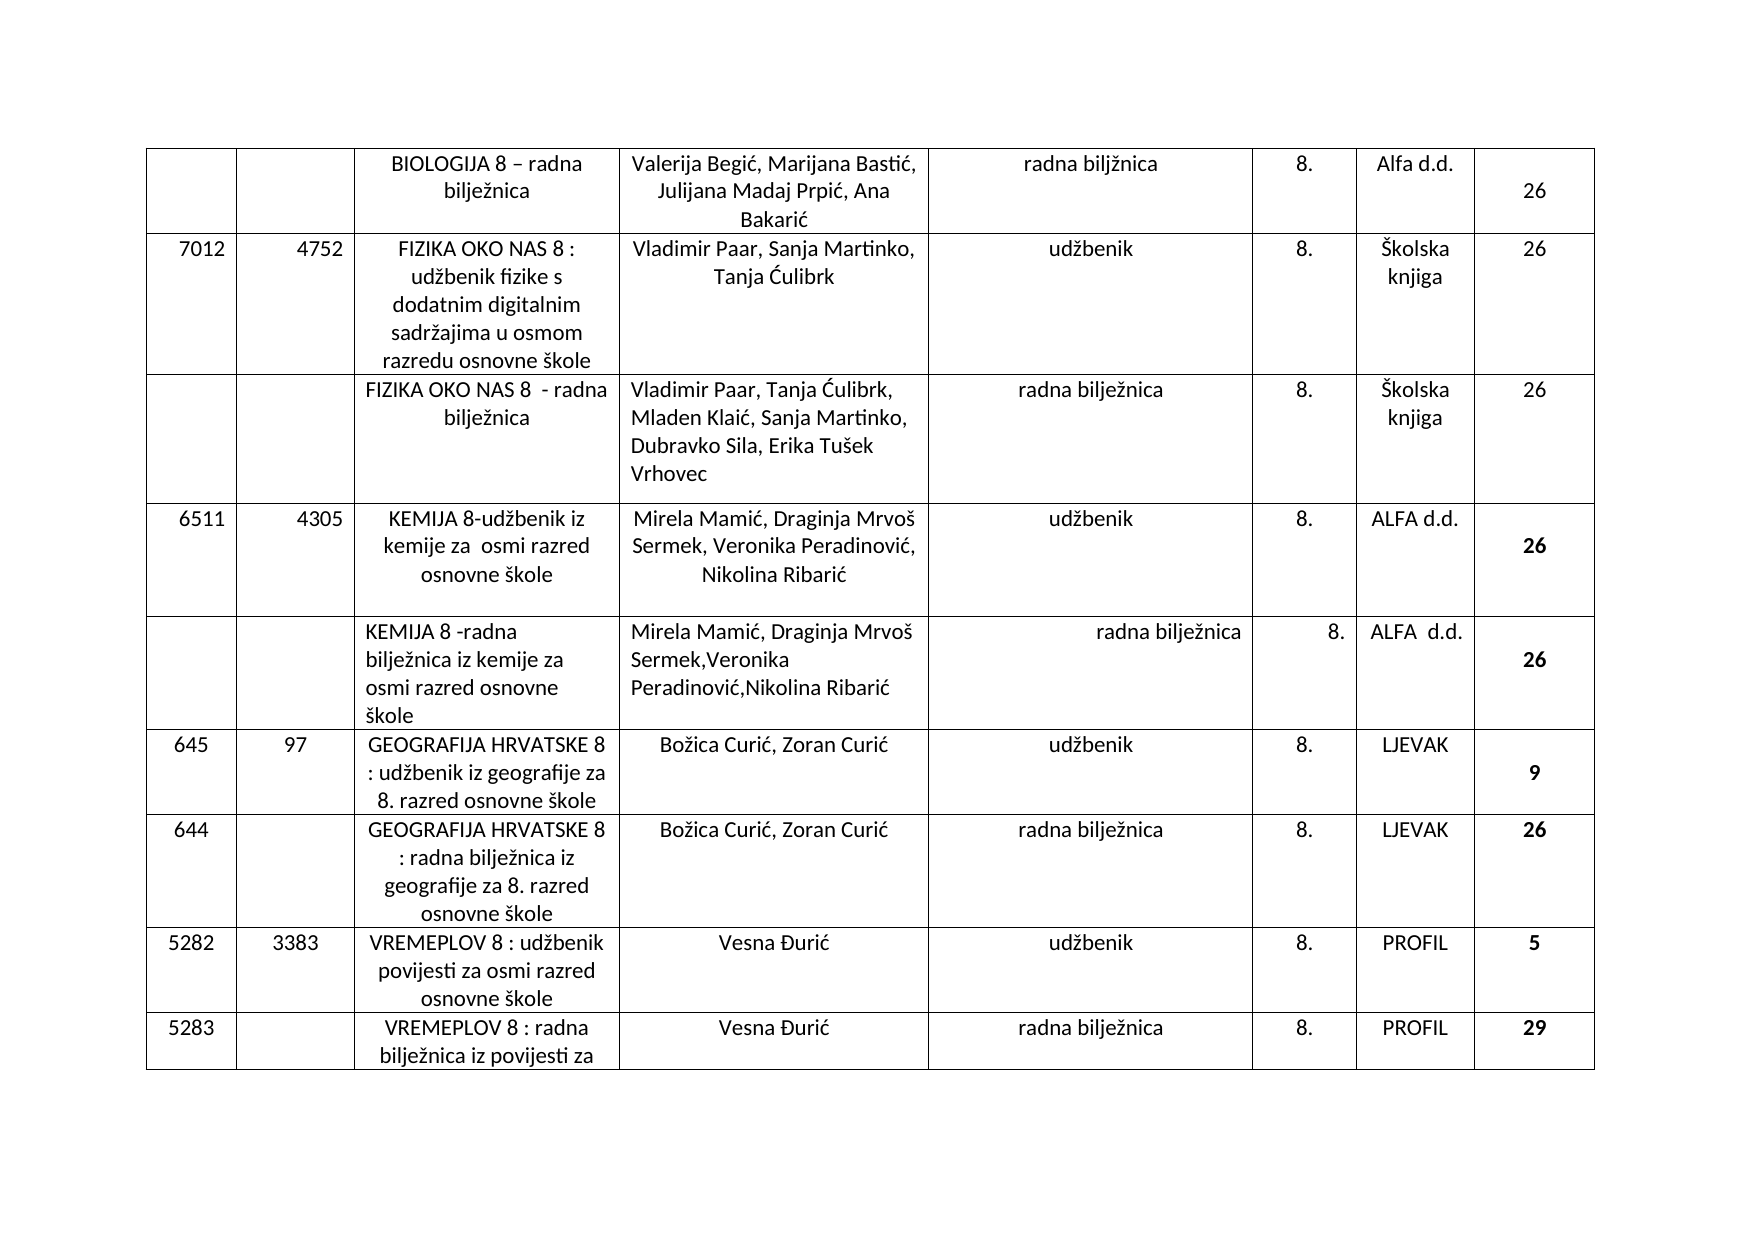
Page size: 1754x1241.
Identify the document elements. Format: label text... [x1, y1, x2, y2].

table_cell 26 [1475, 234, 1594, 374]
table_cell 26 [1475, 504, 1594, 616]
table_cell Alfa d.d. [1357, 149, 1474, 233]
table_cell Vesna Đurić [620, 1013, 928, 1069]
table_cell ALFA d.d. [1357, 504, 1474, 616]
table_cell Vladimir Paar, Tanja Ćulibrk, Mladen Klaić, Sanja Martinko, Dubravko Sila, Erika Tušek Vrhovec [620, 375, 928, 503]
table_cell 26 [1475, 815, 1594, 927]
table_cell 5282 [147, 928, 236, 1012]
table_cell [237, 149, 354, 233]
table_cell 97 [237, 730, 354, 814]
table_cell 8. [1253, 149, 1356, 233]
table_cell radna bilježnica [929, 375, 1252, 503]
table_cell LJEVAK [1357, 730, 1474, 814]
table_cell radna bilježnica [929, 617, 1252, 729]
table_cell udžbenik [929, 234, 1252, 374]
table_cell GEOGRAFIJA HRVATSKE 8 : radna bilježnica iz geografije za 8. razred osnovne škole [355, 815, 619, 927]
table_cell 8. [1253, 815, 1356, 927]
table_cell BIOLOGIJA 8 – radna bilježnica [355, 149, 619, 233]
table_cell 644 [147, 815, 236, 927]
table_cell VREMEPLOV 8 : udžbenik povijesti za osmi razred osnovne škole [355, 928, 619, 1012]
table_cell 8. [1253, 234, 1356, 374]
table_cell 29 [1475, 1013, 1594, 1069]
table_cell 8. [1253, 1013, 1356, 1069]
table_cell 5283 [147, 1013, 236, 1069]
table_cell Školska knjiga [1357, 375, 1474, 503]
table_cell GEOGRAFIJA HRVATSKE 8 : udžbenik iz geografije za 8. razred osnovne škole [355, 730, 619, 814]
table_cell 5 [1475, 928, 1594, 1012]
table_cell radna bilježnica [929, 1013, 1252, 1069]
table_cell 8. [1253, 504, 1356, 616]
table_cell 8. [1253, 617, 1356, 729]
table_cell 6511 [147, 504, 236, 616]
table_cell 8. [1253, 928, 1356, 1012]
table_cell Vesna Đurić [620, 928, 928, 1012]
table_cell Božica Curić, Zoran Curić [620, 815, 928, 927]
table_cell [237, 815, 354, 927]
table_cell [147, 375, 236, 503]
table_cell radna bilježnica [929, 815, 1252, 927]
table_cell [147, 617, 236, 729]
table_cell 4752 [237, 234, 354, 374]
table_cell 4305 [237, 504, 354, 616]
table_cell 7012 [147, 234, 236, 374]
table_cell Školska knjiga [1357, 234, 1474, 374]
table_cell PROFIL [1357, 1013, 1474, 1069]
table_cell PROFIL [1357, 928, 1474, 1012]
table_cell radna biljžnica [929, 149, 1252, 233]
table_cell 8. [1253, 730, 1356, 814]
table_cell 8. [1253, 375, 1356, 503]
table_cell 9 [1475, 730, 1594, 814]
table_cell FIZIKA OKO NAS 8 - radna bilježnica [355, 375, 619, 503]
table_cell Mirela Mamić, Draginja Mrvoš Sermek, Veronika Peradinović, Nikolina Ribarić [620, 504, 928, 616]
table_cell 645 [147, 730, 236, 814]
table_cell KEMIJA 8-udžbenik iz kemije za osmi razred osnovne škole [355, 504, 619, 616]
table_cell [237, 375, 354, 503]
table_cell 3383 [237, 928, 354, 1012]
table_cell 26 [1475, 149, 1594, 233]
table_cell [147, 149, 236, 233]
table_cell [620, 149, 928, 233]
table_cell [237, 1013, 354, 1069]
table_cell Mirela Mamić, Draginja Mrvoš Sermek,Veronika Peradinović,Nikolina Ribarić [620, 617, 928, 729]
table_cell udžbenik [929, 928, 1252, 1012]
table_cell 26 [1475, 617, 1594, 729]
table_cell KEMIJA 8 -radna bilježnica iz kemije za osmi razred osnovne škole [355, 617, 619, 729]
table_cell udžbenik [929, 730, 1252, 814]
table_cell ALFA d.d. [1357, 617, 1474, 729]
table_cell 26 [1475, 375, 1594, 503]
table_cell FIZIKA OKO NAS 8 : udžbenik fizike s dodatnim digitalnim sadržajima u osmom razredu osnovne škole [355, 234, 619, 374]
table_cell Vladimir Paar, Sanja Martinko, Tanja Ćulibrk [620, 234, 928, 374]
table_cell Božica Curić, Zoran Curić [620, 730, 928, 814]
table_cell [237, 617, 354, 729]
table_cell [355, 1013, 619, 1069]
table_cell LJEVAK [1357, 815, 1474, 927]
table_cell udžbenik [929, 504, 1252, 616]
